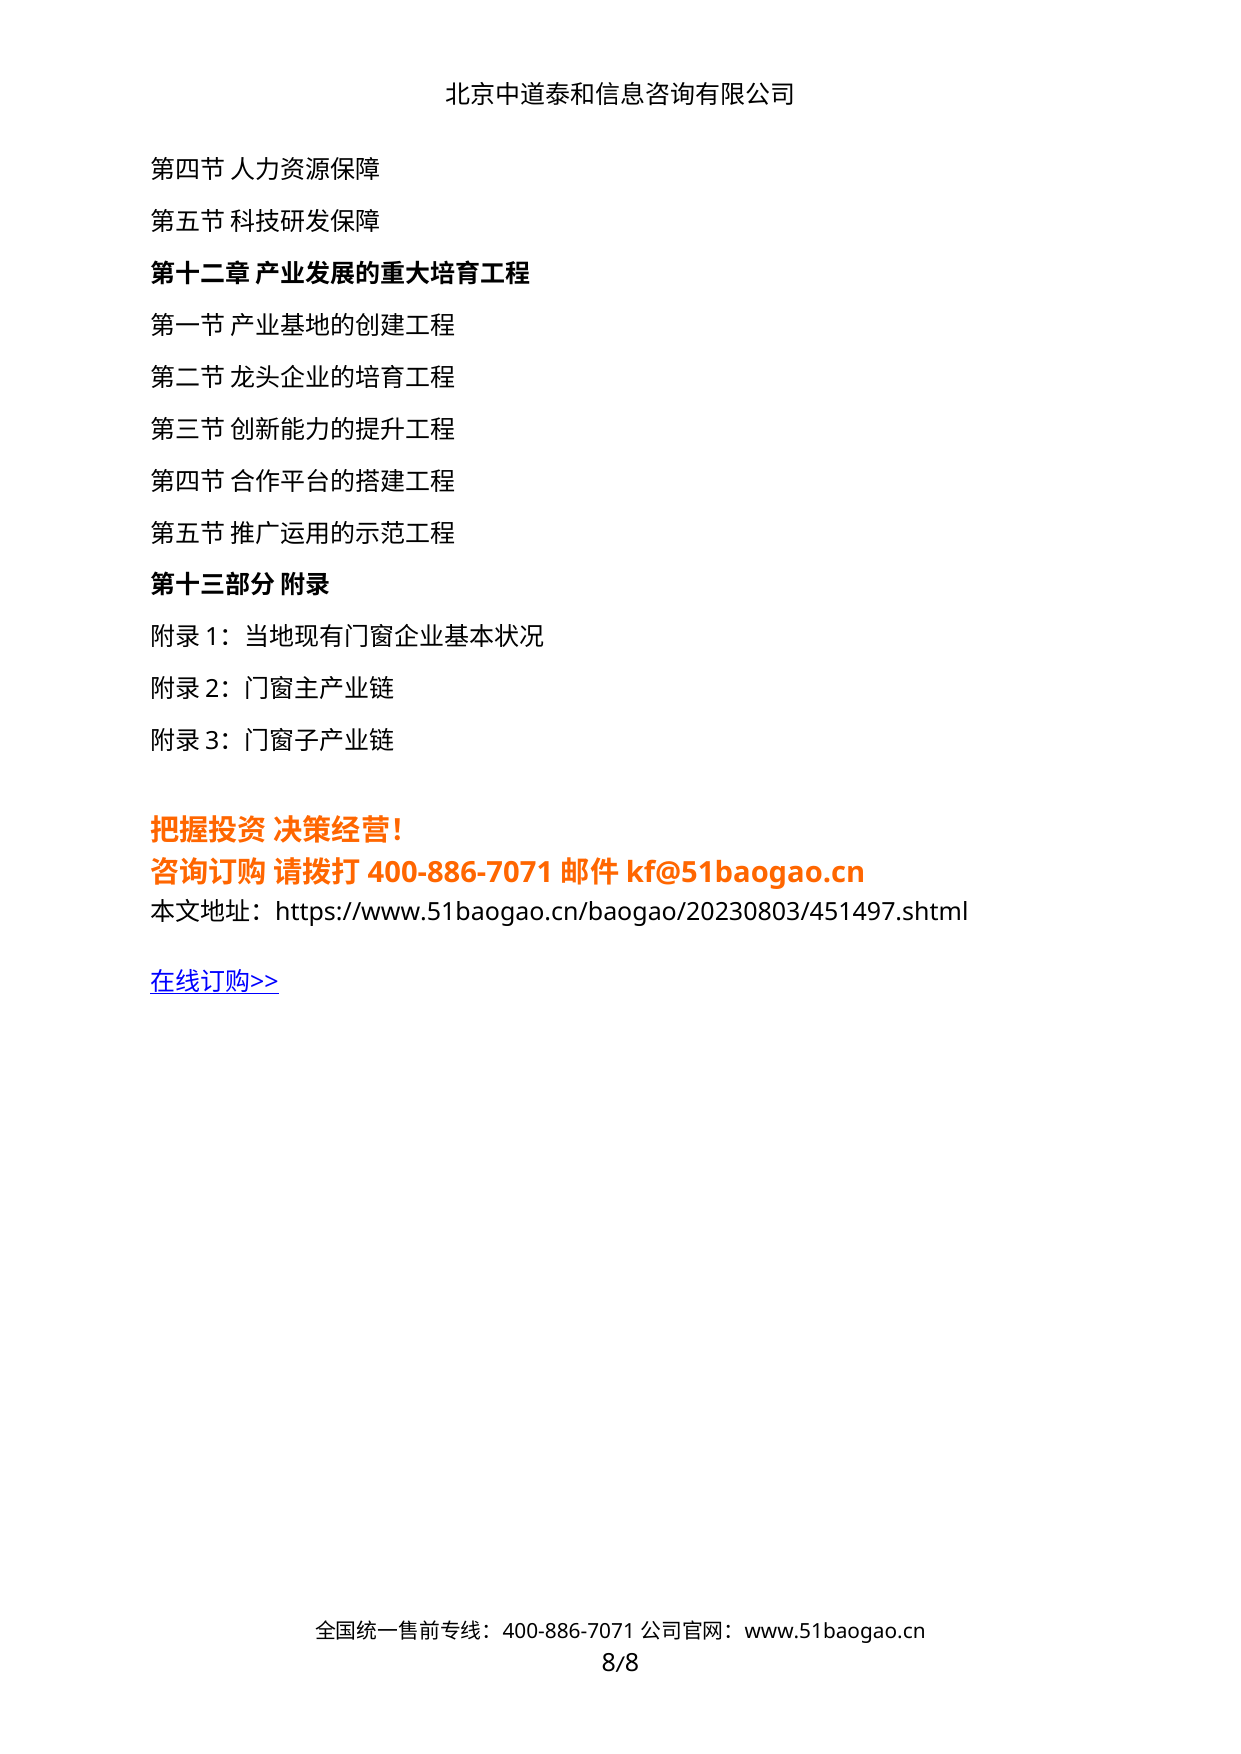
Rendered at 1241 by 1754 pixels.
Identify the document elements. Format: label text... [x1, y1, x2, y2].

text 在线订购>> [150, 927, 1090, 998]
text 附录3：门窗子产业链 [150, 721, 1090, 757]
text 第四节 合作平台的搭建工程 [150, 461, 1090, 497]
text 第五节 科技研发保障 [150, 202, 1090, 238]
text 第十二章 产业发展的重大培育工程 [150, 254, 1090, 290]
text 第十三部分 附录 [150, 565, 1090, 601]
text 第一节 产业基地的创建工程 [150, 306, 1090, 342]
text 把握投资 决策经营！咨询订购 请拨打 400-886-7071 邮件 kf@51baogao.cn本文地址：https://www.51baogao.cn/baogao/20230803/451497.shtml [150, 772, 1090, 927]
text 附录2：门窗主产业链 [150, 669, 1090, 705]
text 第五节 推广运用的示范工程 [150, 513, 1090, 549]
text 第四节 人力资源保障 [150, 150, 1090, 186]
text 第二节 龙头企业的培育工程 [150, 357, 1090, 394]
text 第三节 创新能力的提升工程 [150, 409, 1090, 446]
text 附录1：当地现有门窗企业基本状况 [150, 617, 1090, 653]
